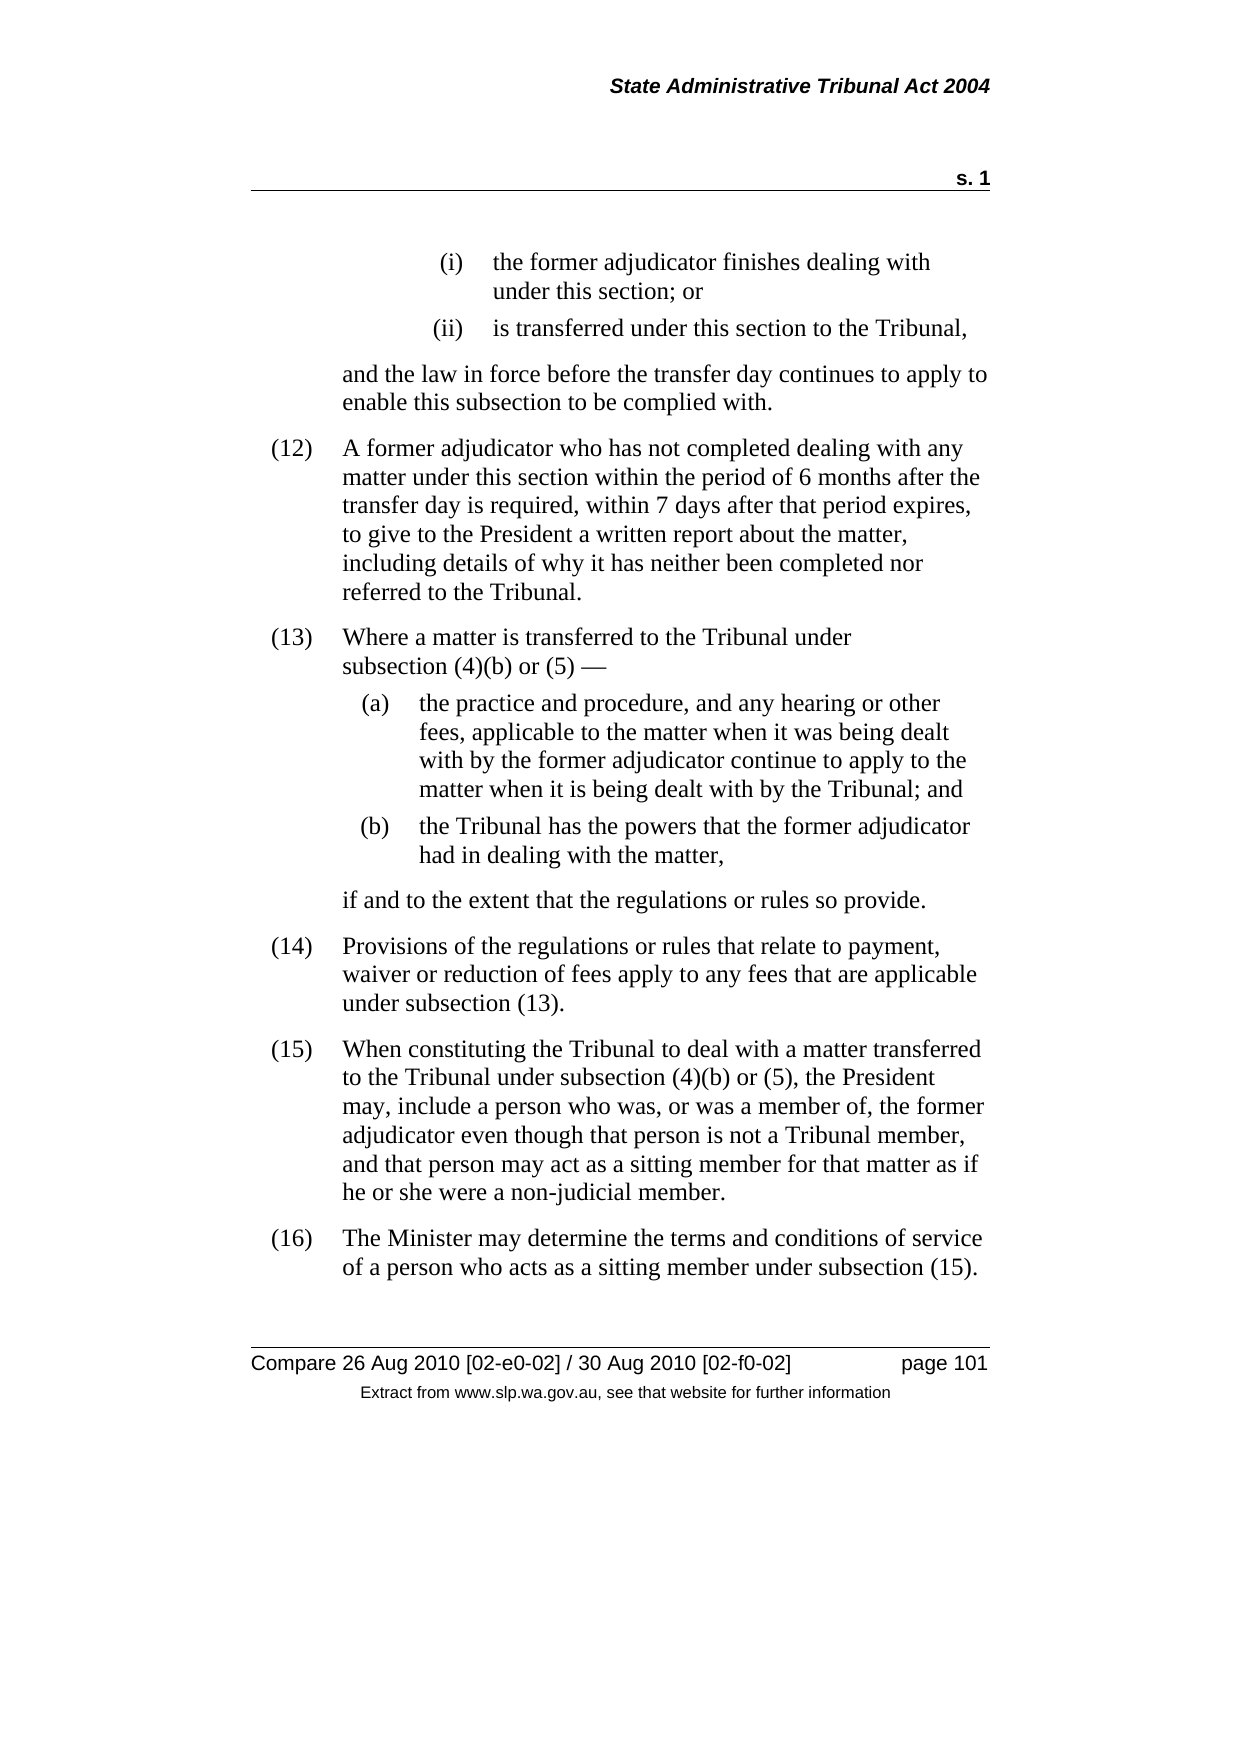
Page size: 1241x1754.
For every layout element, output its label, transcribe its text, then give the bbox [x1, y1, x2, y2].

text (a) the practice and procedure, and any hearing or other fees, applicable to the matter when it was being dealt with by the former adjudicator continue to apply to the matter when it is being dealt with by the Tribunal; and [251, 688, 990, 803]
text (14) Provisions of the regulations or rules that relate to payment, waiver or reduction of fees apply to any fees that are applicable under subsection (13). [251, 931, 990, 1017]
text (16) The Minister may determine the terms and conditions of service of a person who acts as a sitting member under subsection (15). [251, 1223, 990, 1280]
text (13) Where a matter is transferred to the Tribunal under subsection (4)(b) or (5) — [251, 622, 990, 679]
text if and to the extent that the regulations or rules so provide. [251, 885, 990, 914]
text (b) the Tribunal has the powers that the former adjudicator had in dealing with the matter, [251, 811, 990, 869]
text (12) A former adjudicator who has not completed dealing with any matter under this section within the period of 6 months after the transfer day is required, within 7 days after that period expires, to give to the President a written report about the matter, including details of why it has neither been completed nor referred to the Tribunal. [251, 433, 990, 605]
text (15) When constituting the Tribunal to deal with a matter transferred to the Tribunal under subsection (4)(b) or (5), the President may, include a person who was, or was a member of, the former adjudicator even though that person is not a Tribunal member, and that person may act as a sitting member for that matter as if he or she were a non-judicial member. [251, 1034, 990, 1206]
text and the law in force before the transfer day continues to apply to enable this subsection to be complied with. [251, 359, 990, 416]
text (ii) is transferred under this section to the Tribunal, [251, 313, 990, 342]
text (i) the former adjudicator finishes dealing with under this section; or [251, 247, 990, 305]
